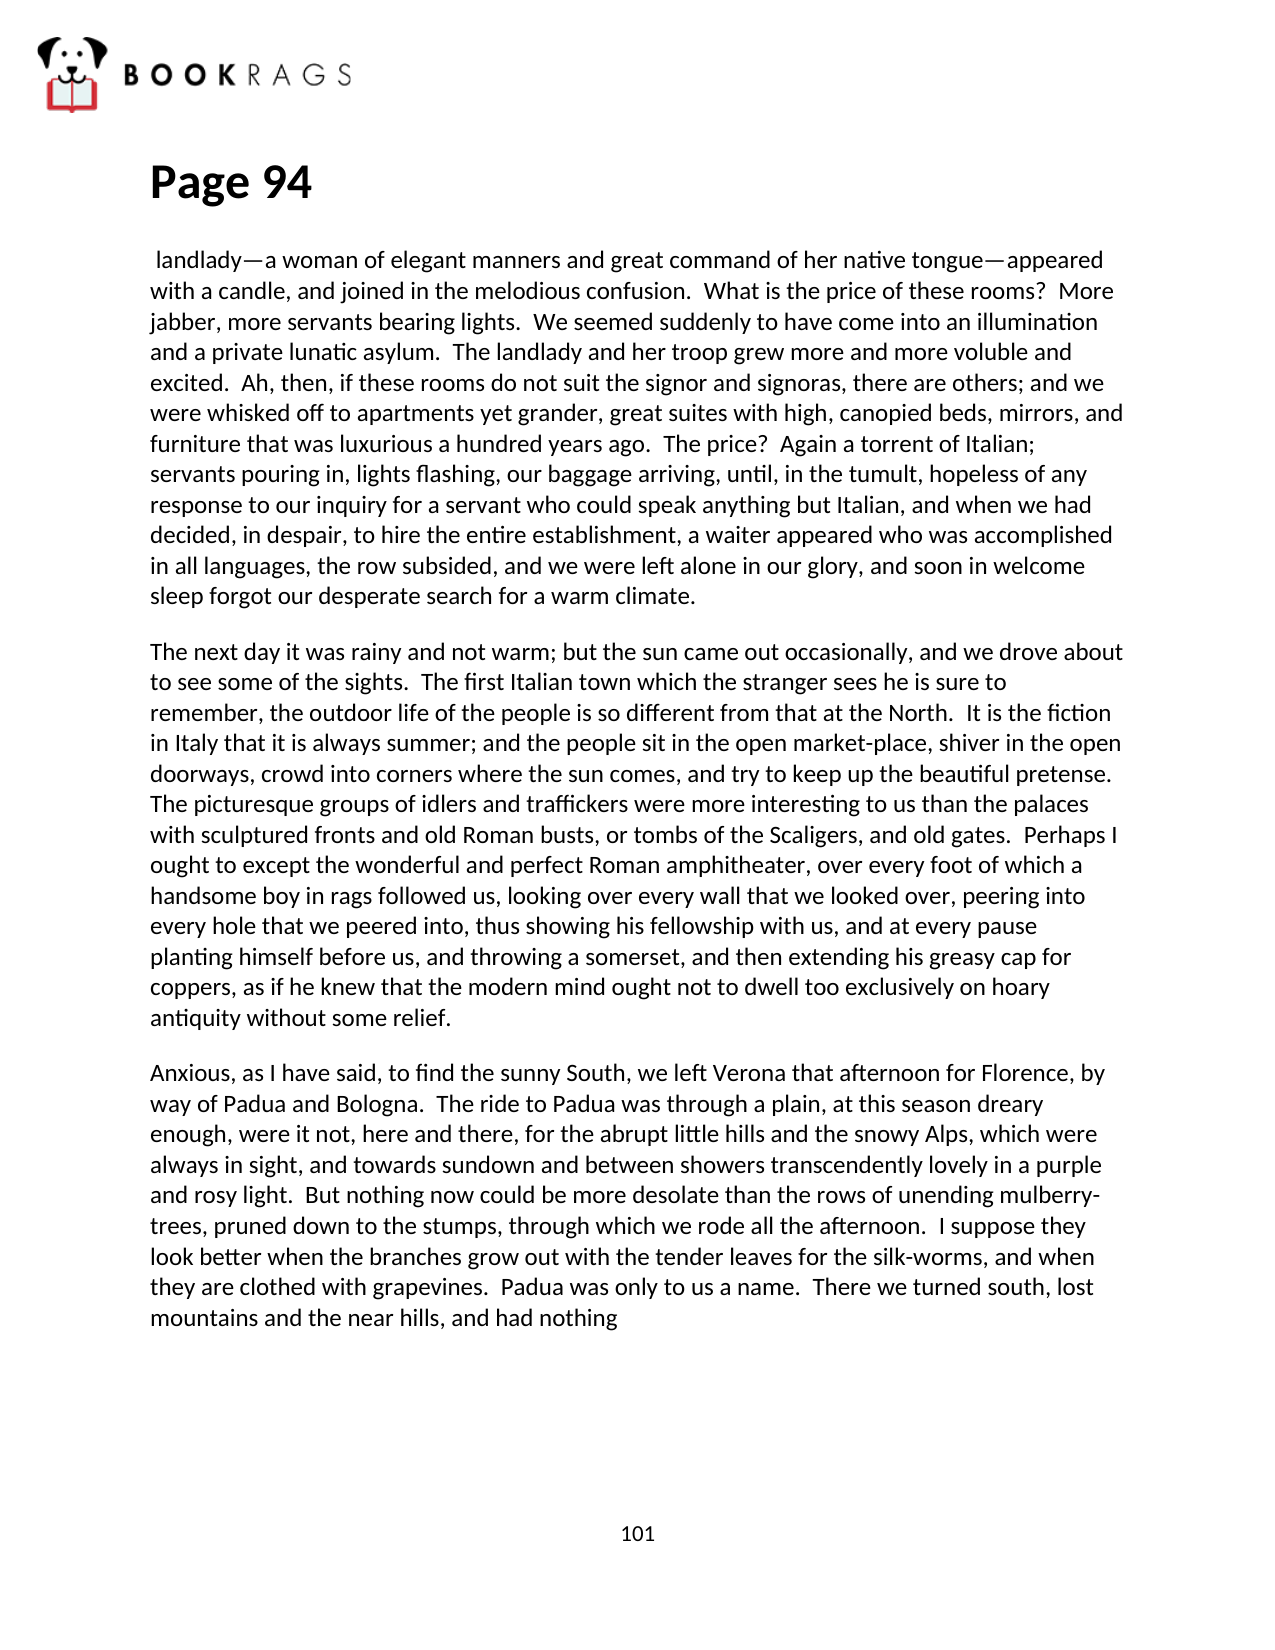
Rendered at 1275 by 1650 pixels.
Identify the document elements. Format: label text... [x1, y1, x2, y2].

text The next day it was rainy and not warm; but the sun came out occasionally, and we drove about to see some of the sights. The first Italian town which the stranger sees he is sure to remember, the outdoor life of the people is so different from that at the North. It is the fiction in Italy that it is always summer; and the people sit in the open market-place, shiver in the open doorways, crowd into corners where the sun comes, and try to keep up the beautiful pretense. The picturesque groups of idlers and traffickers were more interesting to us than the palaces with sculptured fronts and old Roman busts, or tombs of the Scaligers, and old gates. Perhaps I ought to except the wonderful and perfect Roman amphitheater, over every foot of which a handsome boy in rags followed us, looking over every wall that we looked over, peering into every hole that we peered into, thus showing his fellowship with us, and at every pause planting himself before us, and throwing a somerset, and then extending his greasy cap for coppers, as if he knew that the modern mind ought not to dwell too exclusively on hoary antiquity without some relief. [150, 636, 1125, 1033]
text landlady—­a woman of elegant manners and great command of her native tongue—­appeared with a candle, and joined in the melodious confusion. What is the price of these rooms? More jabber, more servants bearing lights. We seemed suddenly to have come into an illumination and a private lunatic asylum. The landlady and her troop grew more and more voluble and excited. Ah, then, if these rooms do not suit the signor and signoras, there are others; and we were whisked off to apartments yet grander, great suites with high, canopied beds, mirrors, and furniture that was luxurious a hundred years ago. The price? Again a torrent of Italian; servants pouring in, lights flashing, our baggage arriving, until, in the tumult, hopeless of any response to our inquiry for a servant who could speak anything but Italian, and when we had decided, in despair, to hire the entire establishment, a waiter appeared who was accomplished in all languages, the row subsided, and we were left alone in our glory, and soon in welcome sleep forgot our desperate search for a warm climate. [150, 244, 1125, 611]
text Anxious, as I have said, to find the sunny South, we left Verona that afternoon for Florence, by way of Padua and Bologna. The ride to Padua was through a plain, at this season dreary enough, were it not, here and there, for the abrupt little hills and the snowy Alps, which were always in sight, and towards sundown and between showers transcendently lovely in a purple and rosy light. But nothing now could be more desolate than the rows of unending mulberry-trees, pruned down to the stumps, through which we rode all the afternoon. I suppose they look better when the branches grow out with the tender leaves for the silk-worms, and when they are clothed with grapevines. Padua was only to us a name. There we turned south, lost mountains and the near hills, and had nothing [150, 1058, 1125, 1332]
picture [37, 37, 351, 113]
text Page 94 [150, 150, 1125, 211]
